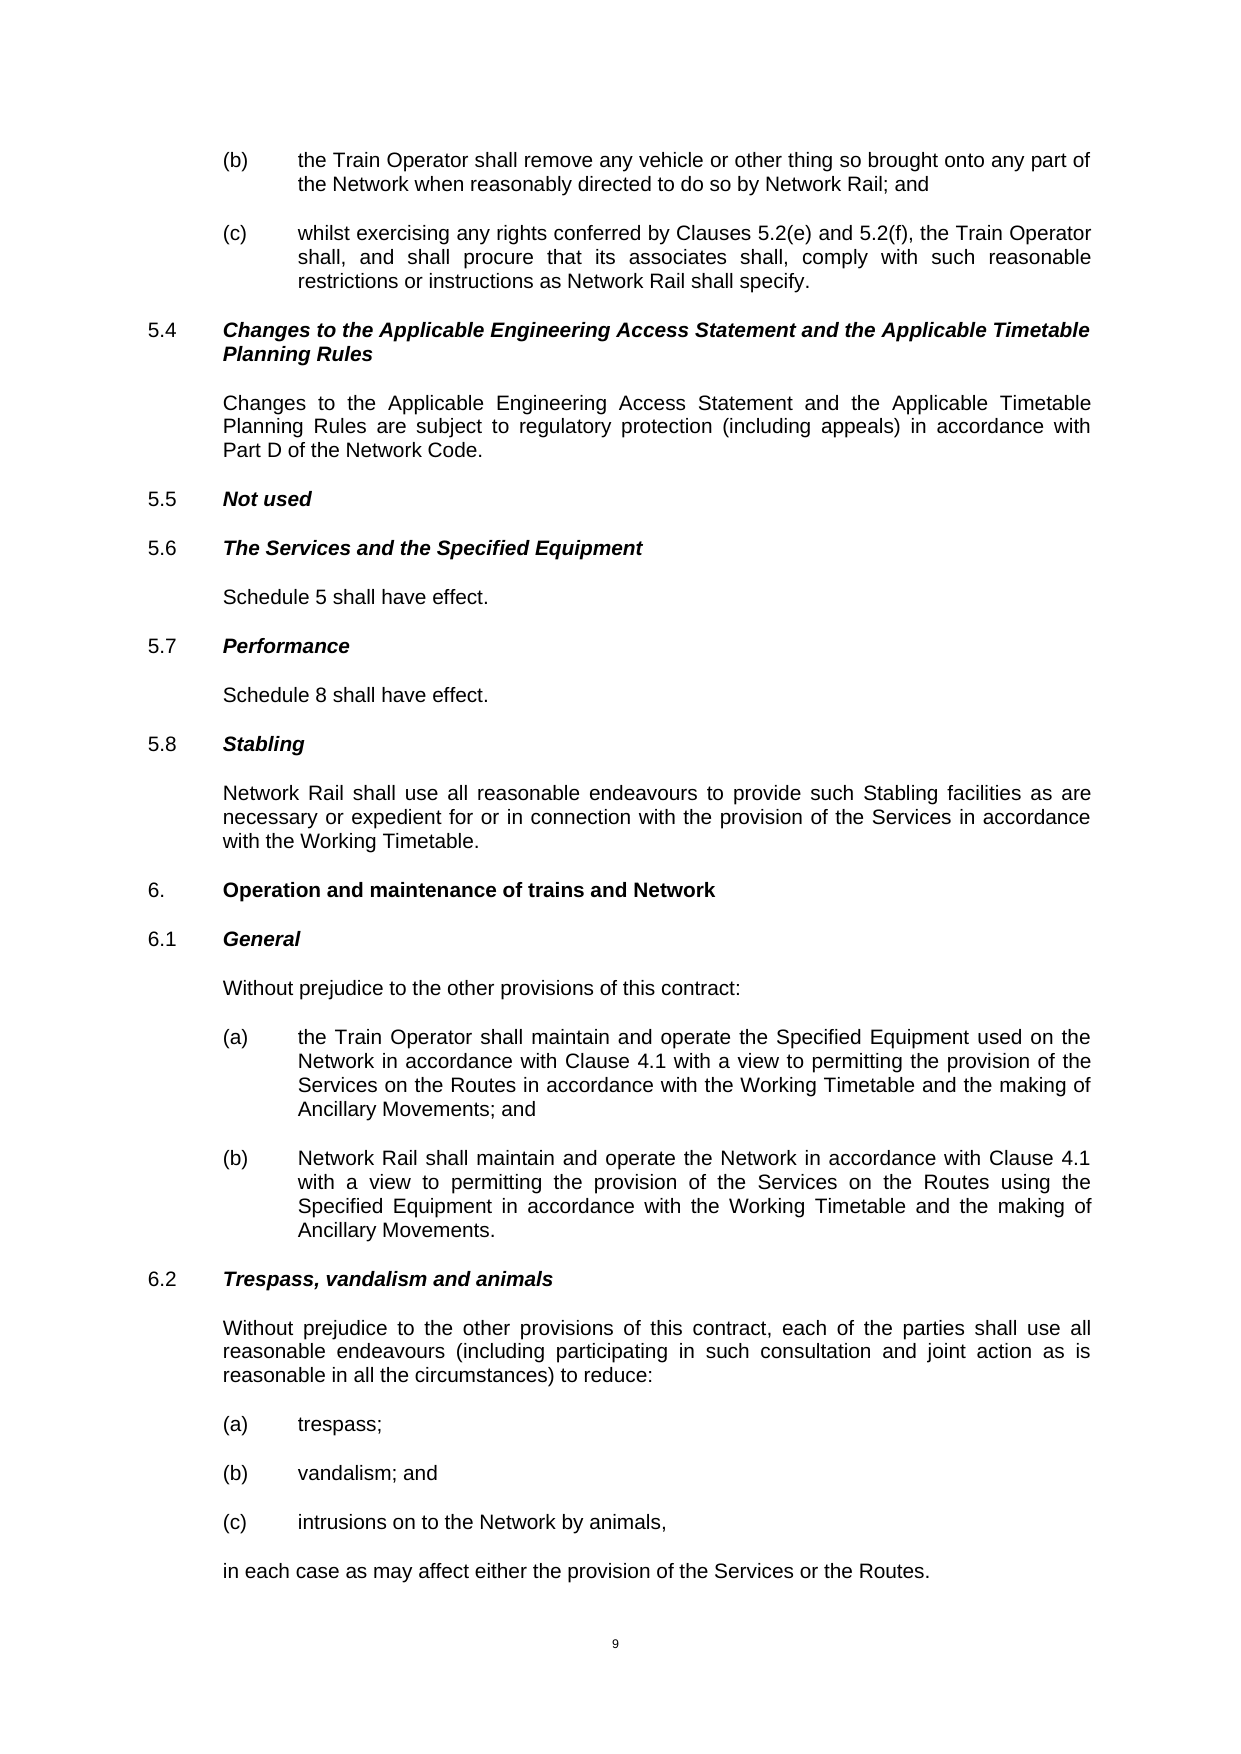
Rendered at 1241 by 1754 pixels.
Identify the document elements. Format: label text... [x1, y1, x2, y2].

text Without prejudice to the other provisions of this contract: [223, 976, 1092, 1000]
subtitle intrusions on to the Network by animals, [223, 1510, 1092, 1534]
text Network Rail shall use all reasonable endeavours to provide such Stabling facilities as are necessary or expedient for or in connection with the provision of the Services in accordance with the Working Timetable. [223, 781, 1092, 853]
subtitle trespass; [223, 1412, 1092, 1436]
subtitle Stabling [148, 732, 1092, 756]
text Schedule 5 shall have effect. [223, 585, 1092, 609]
text Schedule 8 shall have effect. [223, 683, 1092, 707]
subtitle vandalism; and [223, 1461, 1092, 1485]
text Changes to the Applicable Engineering Access Statement and the Applicable Timetable Planning Rules are subject to regulatory protection (including appeals) in accordance with Part D of the Network Code. [223, 390, 1092, 462]
subtitle Operation and maintenance of trains and Network [148, 878, 1092, 902]
subtitle the Train Operator shall remove any vehicle or other thing so brought onto any part of the Network when reasonably directed to do so by Network Rail; and [223, 148, 1092, 196]
subtitle General [148, 927, 1092, 951]
subtitle Network Rail shall maintain and operate the Network in accordance with Clause 4.1 with a view to permitting the provision of the Services on the Routes using the Specified Equipment in accordance with the Working Timetable and the making of Ancillary Movements. [223, 1146, 1092, 1241]
subtitle the Train Operator shall maintain and operate the Specified Equipment used on the Network in accordance with Clause 4.1 with a view to permitting the provision of the Services on the Routes in accordance with the Working Timetable and the making of Ancillary Movements; and [223, 1025, 1092, 1121]
subtitle Performance [148, 634, 1092, 658]
subtitle whilst exercising any rights conferred by Clauses 5.2(e) and 5.2(f), the Train Operator shall, and shall procure that its associates shall, comply with such reasonable restrictions or instructions as Network Rail shall specify. [223, 221, 1092, 292]
text in each case as may affect either the provision of the Services or the Routes. [223, 1559, 1092, 1583]
subtitle Changes to the Applicable Engineering Access Statement and the Applicable Timetable Planning Rules [148, 317, 1092, 365]
subtitle Trespass, vandalism and animals [148, 1266, 1092, 1290]
subtitle The Services and the Specified Equipment [148, 536, 1092, 560]
subtitle Not used [148, 487, 1092, 511]
text Without prejudice to the other provisions of this contract, each of the parties shall use all reasonable endeavours (including participating in such consultation and joint action as is reasonable in all the circumstances) to reduce: [223, 1315, 1092, 1387]
